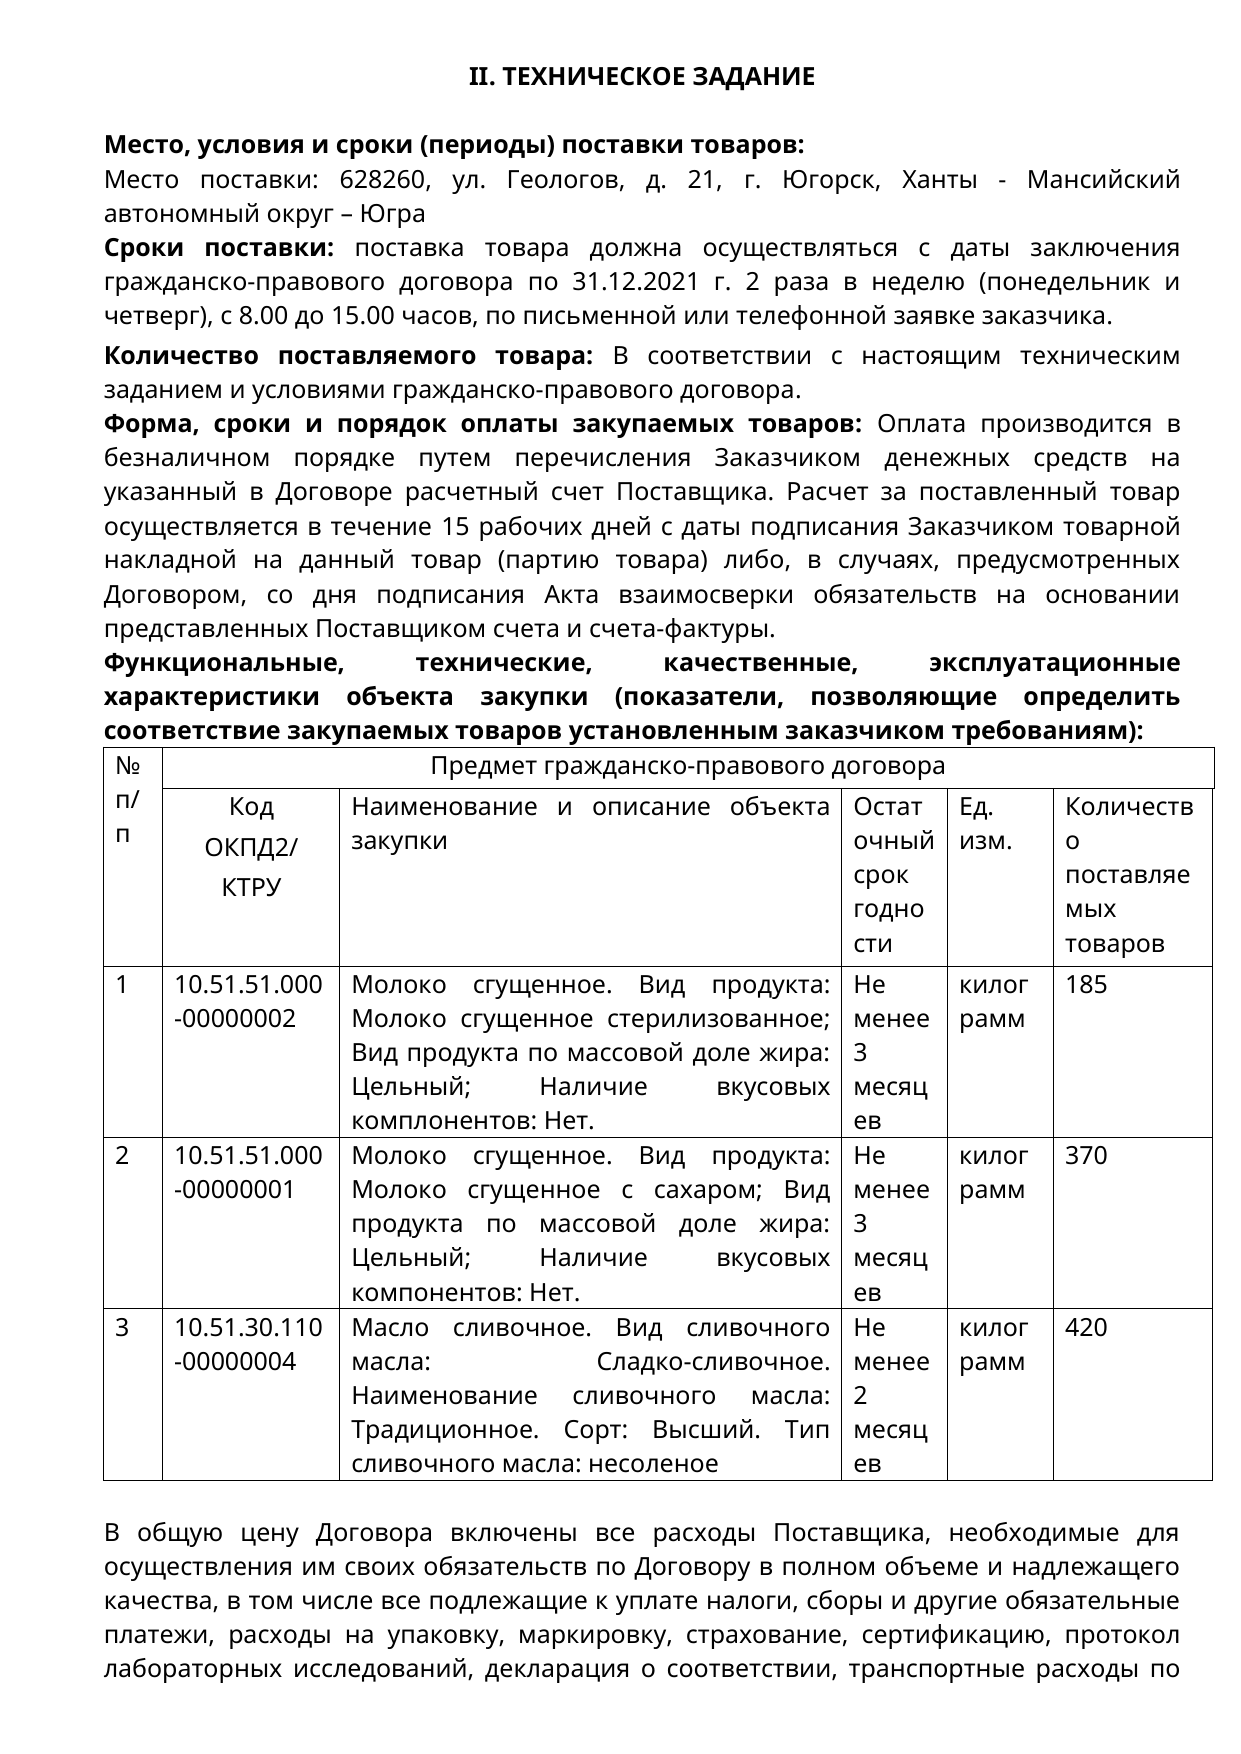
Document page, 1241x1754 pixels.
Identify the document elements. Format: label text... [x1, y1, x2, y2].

table_cell Остаточный срок годности [842, 789, 947, 966]
table_cell Не менее 2 месяцев [842, 1309, 947, 1479]
table_cell 1 [104, 967, 162, 1137]
table_header № п/п [104, 748, 162, 966]
table_cell 3 [104, 1309, 162, 1479]
table_cell 10.51.51.000-00000002 [163, 967, 339, 1137]
text II. ТЕХНИЧЕСКОЕ ЗАДАНИЕ [103, 59, 1181, 93]
text Место, условия и сроки (периоды) поставки товаров: [103, 127, 1181, 161]
table_cell килограмм [948, 967, 1053, 1137]
table_cell Не менее 3 месяцев [842, 967, 947, 1137]
table_cell Ед. изм. [948, 789, 1053, 966]
table_cell Наименование и описание объекта закупки [340, 789, 841, 966]
text Место поставки: 628260, ул. Геологов, д. 21, г. Югорск, Ханты - Мансийский автономный округ – Югра [103, 161, 1181, 229]
text Количество поставляемого товара: В соответствии с настоящим техническим заданием и условиями гражданско-правового договора. [103, 338, 1181, 406]
text Форма, сроки и порядок оплаты закупаемых товаров: Оплата производится в безналичном порядке путем перечисления Заказчиком денежных средств на указанный в Договоре расчетный счет Поставщика. Расчет за поставленный товар осуществляется в течение 15 рабочих дней с даты подписания Заказчиком товарной накладной на данный товар (партию товара) либо, в случаях, предусмотренных Договором, со дня подписания Акта взаимосверки обязательств на основании представленных Поставщиком счета и счета-фактуры. [103, 406, 1181, 644]
table_cell 185 [1054, 967, 1212, 1137]
table_cell 10.51.51.000-00000001 [163, 1138, 339, 1308]
table_cell 10.51.30.110-00000004 [163, 1309, 339, 1479]
text Функциональные, технические, качественные, эксплуатационные характеристики объекта закупки (показатели, позволяющие определить соответствие закупаемых товаров установленным заказчиком требованиям): [103, 644, 1181, 747]
table_cell 420 [1054, 1309, 1212, 1479]
table_cell Молоко сгущенное. Вид продукта: Молоко сгущенное с сахаром; Вид продукта по массовой доле жира: Цельный; Наличие вкусовых компонентов: Нет. [340, 1138, 841, 1308]
table_cell Масло сливочное. Вид сливочного масла: Сладко-сливочное. Наименование сливочного масла: Традиционное. Сорт: Высший. Тип сливочного масла: несоленое [340, 1309, 841, 1479]
table_cell 2 [104, 1138, 162, 1308]
table_cell Количество поставляемых товаров [1054, 789, 1212, 966]
table_header Предмет гражданско-правового договора [163, 748, 1214, 788]
table_cell 370 [1054, 1138, 1212, 1308]
table_cell килограмм [948, 1138, 1053, 1308]
table_cell Не менее 3 месяцев [842, 1138, 947, 1308]
table_cell килограмм [948, 1309, 1053, 1479]
text Сроки поставки: поставка товара должна осуществляться с даты заключения гражданско-правового договора по 31.12.2021 г. 2 раза в неделю (понедельник и четверг), с 8.00 до 15.00 часов, по письменной или телефонной заявке заказчика. [103, 229, 1181, 332]
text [103, 1515, 1181, 1685]
table_cell Молоко сгущенное. Вид продукта: Молоко сгущенное стерилизованное; Вид продукта по массовой доле жира: Цельный; Наличие вкусовых комплонентов: Нет. [340, 967, 841, 1137]
table_cell Код ОКПД2/ КТРУ [163, 789, 339, 966]
